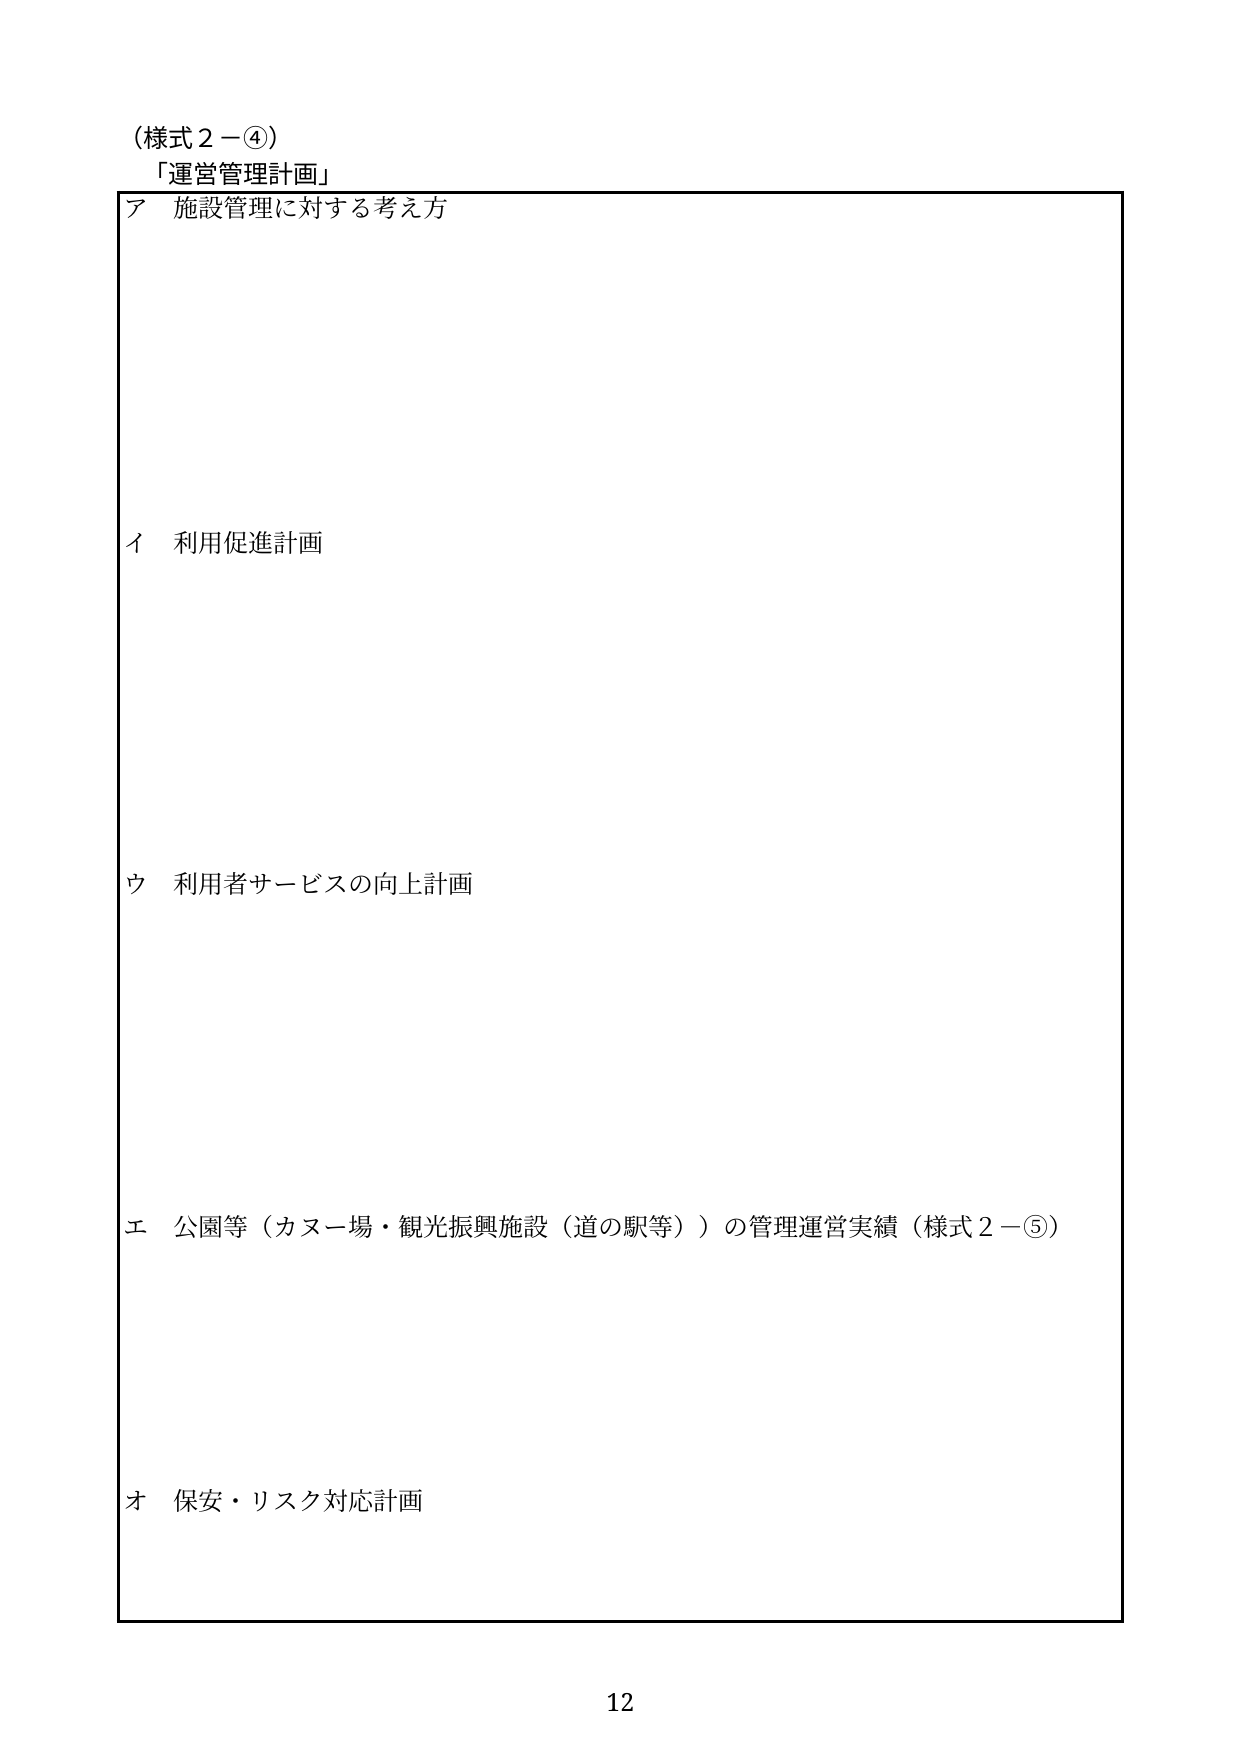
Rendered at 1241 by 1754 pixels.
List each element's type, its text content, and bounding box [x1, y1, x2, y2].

text 「運営管理計画」 [118, 154, 1122, 191]
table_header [120, 194, 1121, 1620]
text （様式２－④） [118, 118, 1122, 154]
